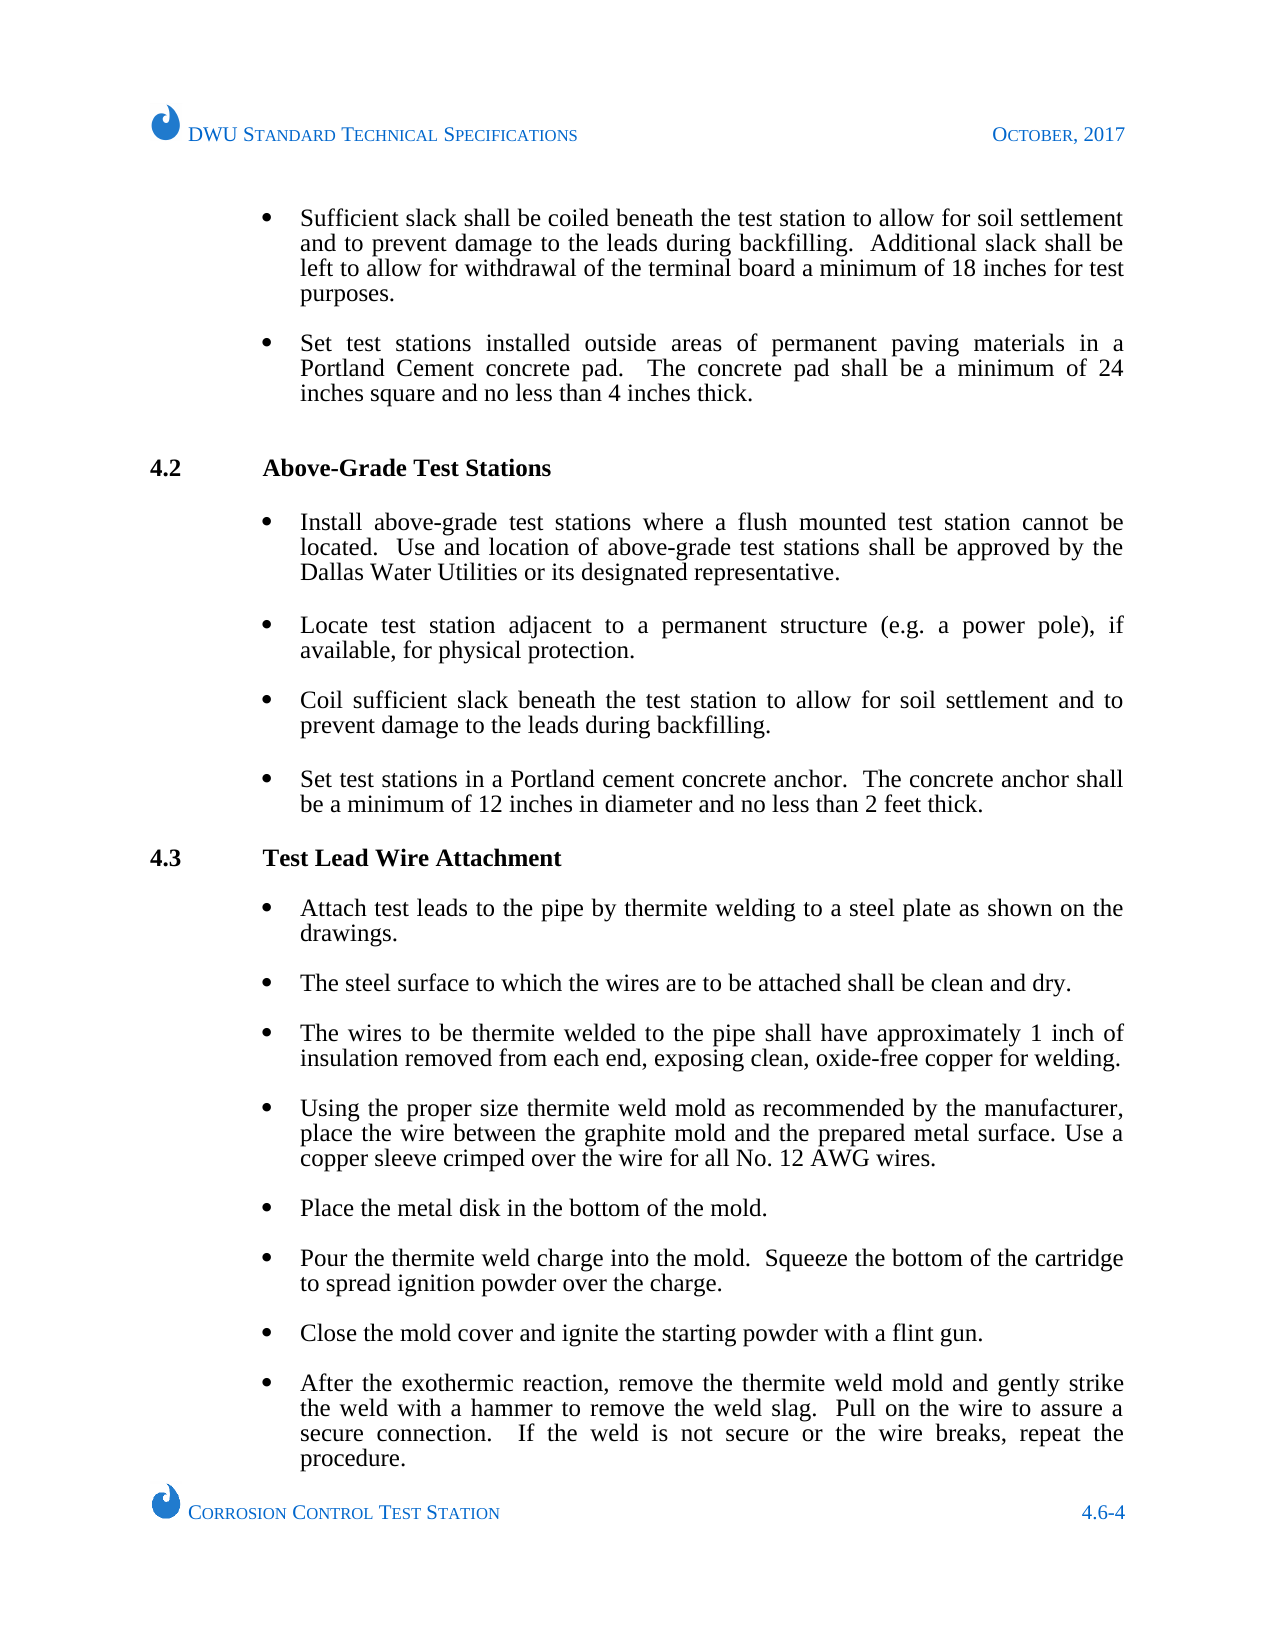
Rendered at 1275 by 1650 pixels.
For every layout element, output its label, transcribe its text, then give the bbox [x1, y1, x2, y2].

picture [150, 1481, 183, 1519]
list Coil sufficient slack beneath the test station to allow for soil settlement and to prevent damage to the leads during backfilling. [262, 689, 1125, 739]
list The steel surface to which the wires are to be attached shall be clean and dry. [262, 971, 1125, 996]
list Install above-grade test stations where a flush mounted test station cannot be located. Use and location of above-grade test stations shall be approved by the Dallas Water Utilities or its designated representative. [262, 510, 1125, 585]
list Sufficient slack shall be coiled beneath the test station to allow for soil settlement and to prevent damage to the leads during backfilling. Additional slack shall be left to allow for withdrawal of the terminal board a minimum of 18 inches for test purposes. [262, 206, 1125, 306]
list Place the metal disk in the bottom of the mold. [262, 1196, 1125, 1221]
list Set test stations in a Portland cement concrete anchor. The concrete anchor shall be a minimum of 12 inches in diameter and no less than 2 feet thick. [262, 767, 1125, 817]
picture [150, 103, 183, 141]
list Attach test leads to the pipe by thermite welding to a steel plate as shown on the drawings. [262, 896, 1125, 946]
list Above-Grade Test Stations [150, 456, 1125, 481]
list Set test stations installed outside areas of permanent paving materials in a Portland Cement concrete pad. The concrete pad shall be a minimum of 24 inches square and no less than 4 inches thick. [262, 331, 1125, 406]
list After the exothermic reaction, remove the thermite weld mold and gently strike the weld with a hammer to remove the weld slag. Pull on the wire to assure a secure connection. If the weld is not secure or the wire breaks, repeat the procedure. [262, 1371, 1125, 1471]
list Close the mold cover and ignite the starting powder with a flint gun. [262, 1321, 1125, 1346]
list Pour the thermite weld charge into the mold. Squeeze the bottom of the cartridge to spread ignition powder over the charge. [262, 1246, 1125, 1296]
list Locate test station adjacent to a permanent structure (e.g. a power pole), if available, for physical protection. [262, 614, 1125, 664]
list Using the proper size thermite weld mold as recommended by the manufacturer, place the wire between the graphite mold and the prepared metal surface. Use a copper sleeve crimped over the wire for all No. 12 AWG wires. [262, 1096, 1125, 1171]
list Test Lead Wire Attachment [150, 846, 1125, 871]
list The wires to be thermite welded to the pipe shall have approximately 1 inch of insulation removed from each end, exposing clean, oxide-free copper for welding. [262, 1021, 1125, 1071]
